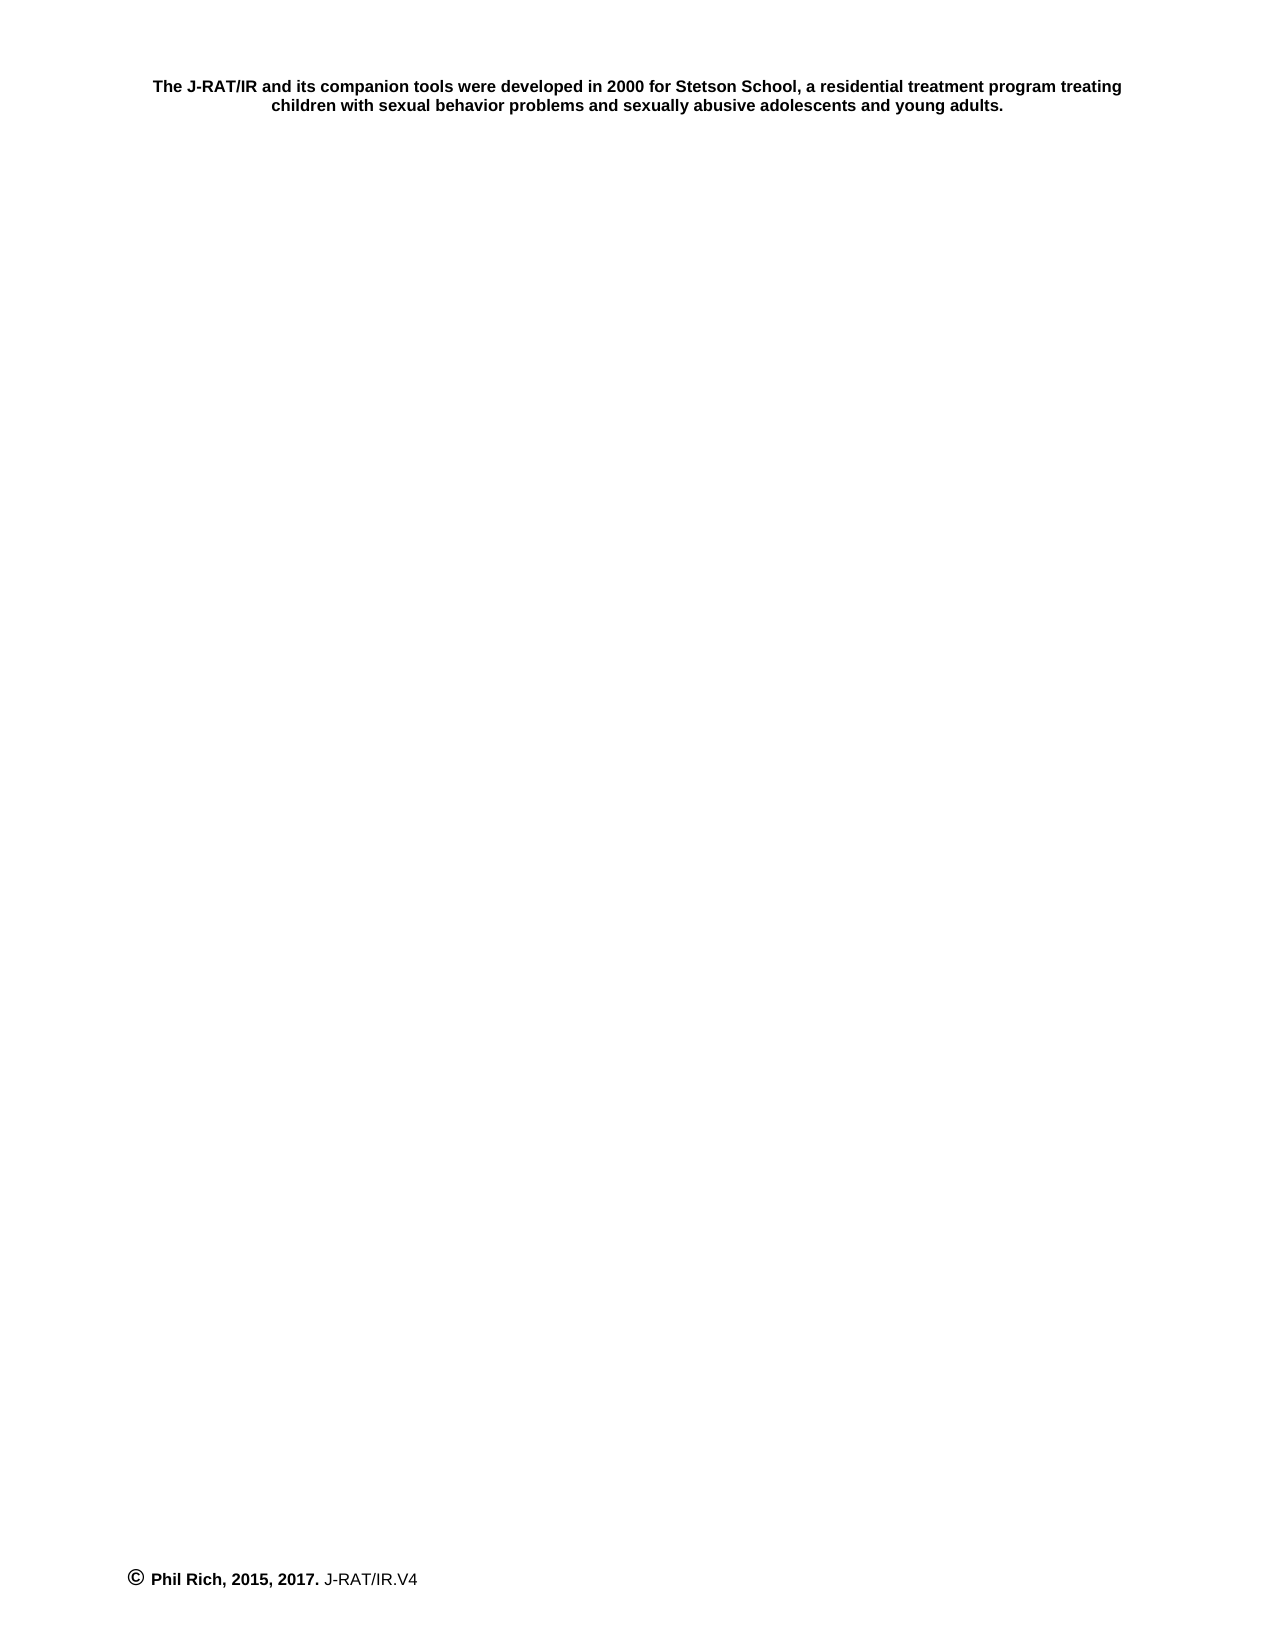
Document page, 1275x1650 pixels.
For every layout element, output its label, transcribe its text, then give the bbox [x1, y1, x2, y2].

text The J-RAT/IR and its companion tools were developed in 2000 for Stetson School, a residential treatment program treating children with sexual behavior problems and sexually abusive adolescents and young adults. [127, 77, 1147, 115]
